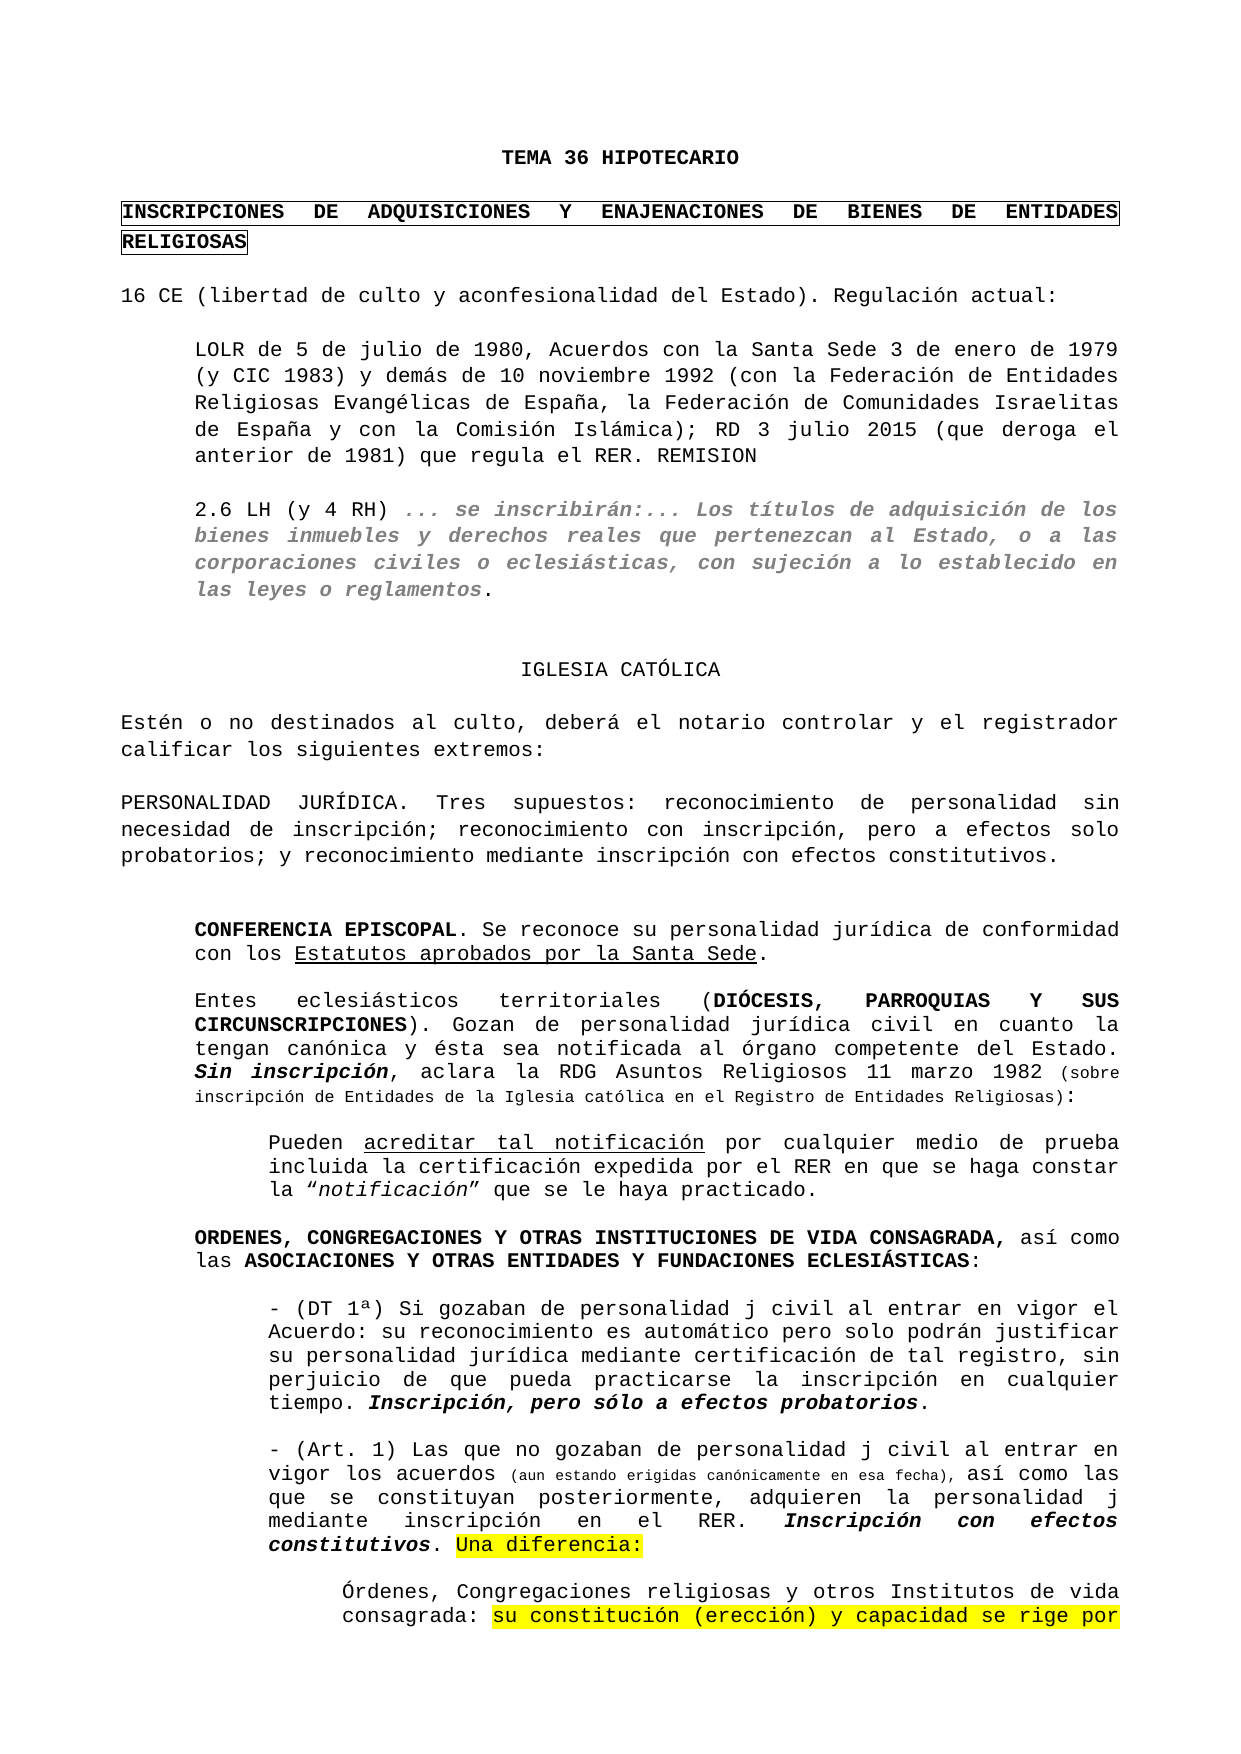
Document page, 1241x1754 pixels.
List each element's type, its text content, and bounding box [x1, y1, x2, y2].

text - (Art. 1) Las que no gozaban de personalidad j civil al entrar en vigor los acuerdos (aun estando erigidas canónicamente en esa fecha), así como las que se constituyan posteriormente, adquieren la personalidad j mediante inscripción en el RER. Inscripción con efectos constitutivos. Una diferencia: [268, 1439, 1120, 1558]
text LOLR de 5 de julio de 1980, Acuerdos con la Santa Sede 3 de enero de 1979 (y CIC 1983) y demás de 10 noviembre 1992 (con la Federación de Entidades Religiosas Evangélicas de España, la Federación de Comunidades Israelitas de España y con la Comisión Islámica); RD 3 julio 2015 (que deroga el anterior de 1981) que regula el RER. REMISION [194, 339, 1120, 469]
text IGLESIA CATÓLICA [121, 659, 1120, 682]
text 16 CE (libertad de culto y aconfesionalidad del Estado). Regulación actual: [121, 285, 1120, 309]
text ORDENES, CONGREGACIONES Y OTRAS INSTITUCIONES DE VIDA CONSAGRADA, así como las ASOCIACIONES Y OTRAS ENTIDADES Y FUNDACIONES ECLESIÁSTICAS: [194, 1227, 1120, 1274]
text TEMA 36 HIPOTECARIO [121, 147, 1120, 171]
text Entes eclesiásticos territoriales (DIÓCESIS, PARROQUIAS Y SUS CIRCUNSCRIPCIONES). Gozan de personalidad jurídica civil en cuanto la tengan canónica y ésta sea notificada al órgano competente del Estado. Sin inscripción, aclara la RDG Asuntos Religiosos 11 marzo 1982 (sobre inscripción de Entidades de la Iglesia católica en el Registro de Entidades Religiosas): [194, 990, 1120, 1108]
text Estén o no destinados al culto, deberá el notario controlar y el registrador calificar los siguientes extremos: [121, 712, 1120, 762]
text - (DT 1ª) Si gozaban de personalidad j civil al entrar en vigor el Acuerdo: su reconocimiento es automático pero solo podrán justificar su personalidad jurídica mediante certificación de tal registro, sin perjuicio de que pueda practicarse la inscripción en cualquier tiempo. Inscripción, pero sólo a efectos probatorios. [268, 1298, 1120, 1416]
text Inscripciones de adquisiciones y enajenaciones de bienes de entidades religiosas [121, 226, 1120, 255]
text Inscripciones de adquisiciones y enajenaciones de bienes de entidades religiosas [122, 202, 1119, 225]
text PERSONALIDAD JURÍDICA. Tres supuestos: reconocimiento de personalidad sin necesidad de inscripción; reconocimiento con inscripción, pero a efectos solo probatorios; y reconocimiento mediante inscripción con efectos constitutivos. [121, 792, 1120, 869]
text Pueden acreditar tal notificación por cualquier medio de prueba incluida la certificación expedida por el RER en que se haga constar la “notificación” que se le haya practicado. [268, 1132, 1120, 1203]
text CONFERENCIA EPISCOPAL. Se reconoce su personalidad jurídica de conformidad con los Estatutos aprobados por la Santa Sede. [194, 919, 1120, 967]
text 2.6 LH (y 4 RH) ... se inscribirán:... Los títulos de adquisición de los bienes inmuebles y derechos reales que pertenezcan al Estado, o a las corporaciones civiles o eclesiásticas, con sujeción a lo establecido en las leyes o reglamentos. [194, 499, 1120, 602]
